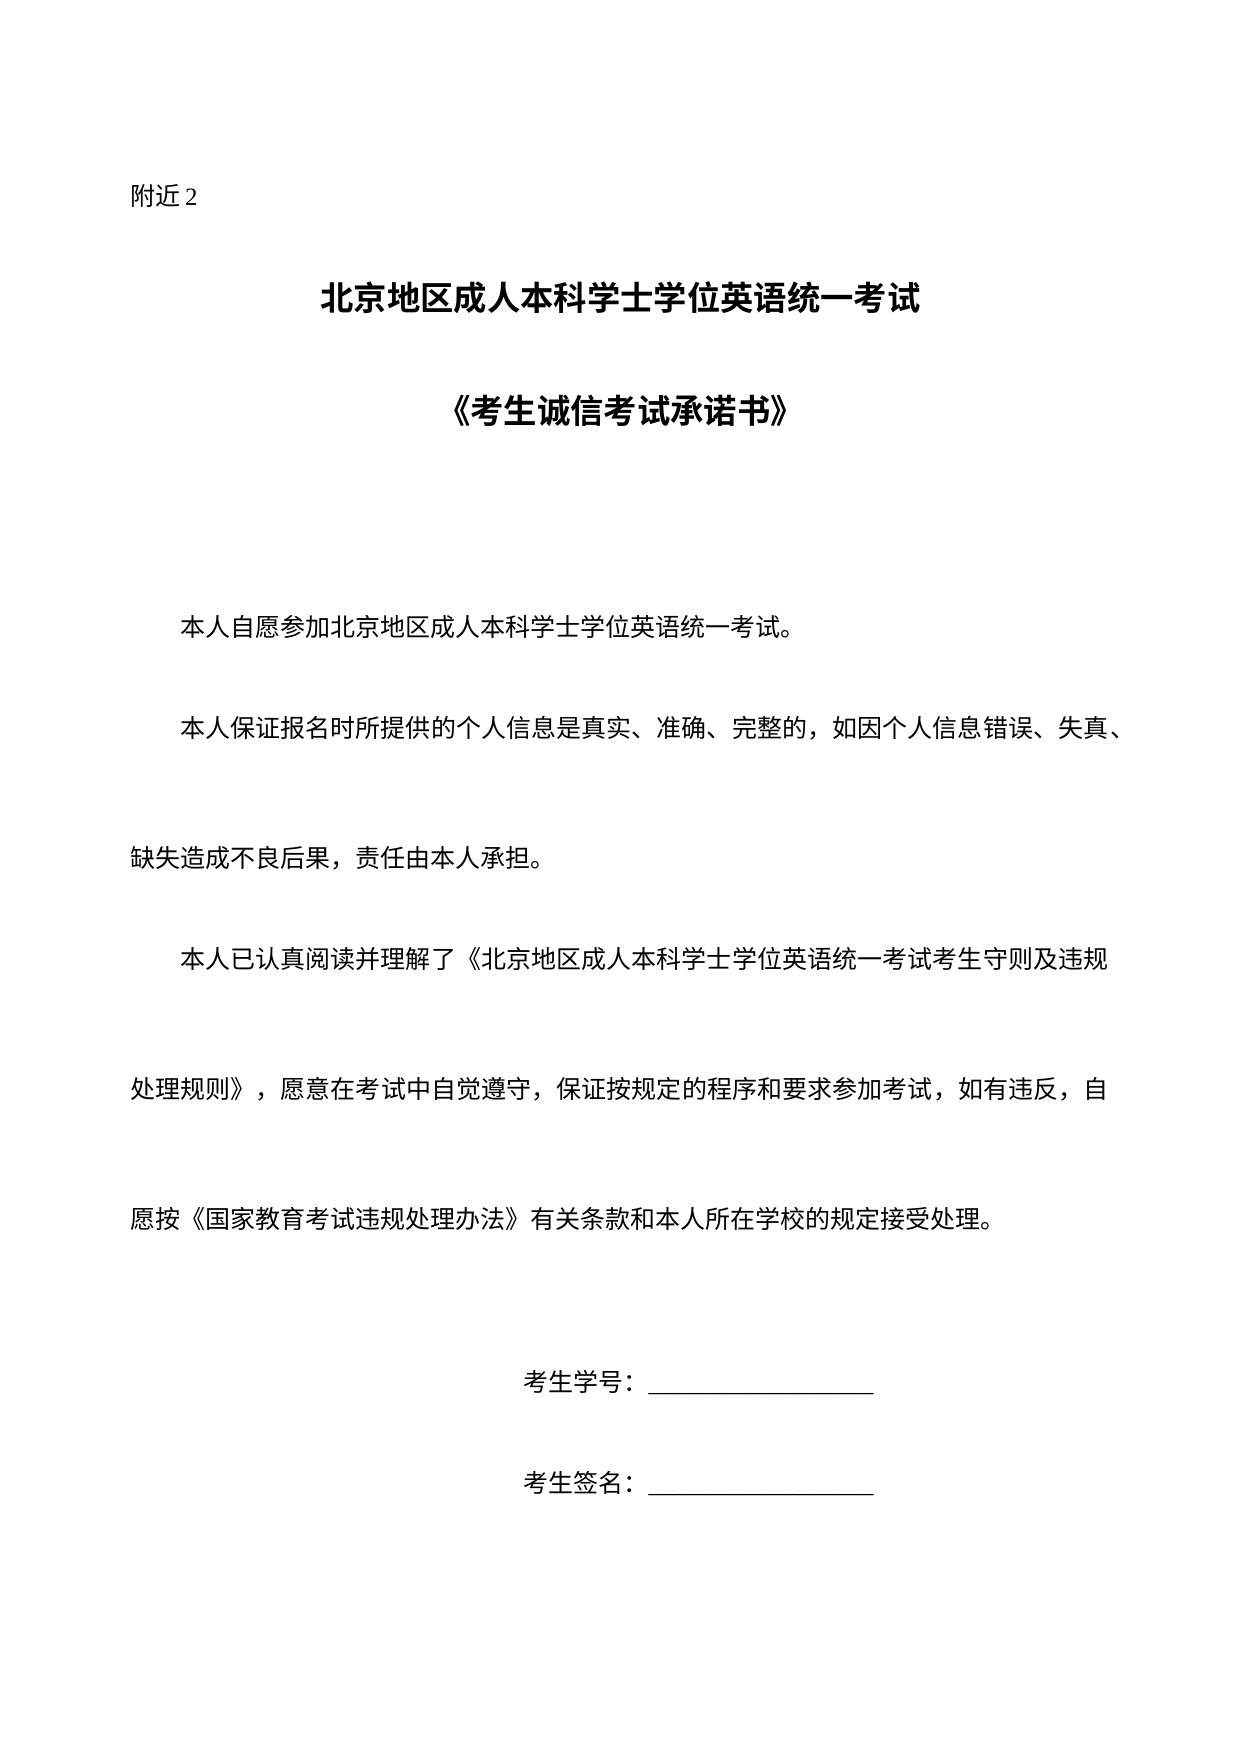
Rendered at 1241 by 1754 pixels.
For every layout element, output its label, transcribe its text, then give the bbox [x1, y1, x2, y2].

text 考生学号：__________________ [130, 1348, 1110, 1413]
text 北京地区成人本科学士学位英语统一考试 [130, 263, 1110, 328]
text 考生签名：__________________ [130, 1449, 1110, 1514]
text 附近2 [130, 162, 1110, 227]
text 本人保证报名时所提供的个人信息是真实、准确、完整的，如因个人信息错误、失真、缺失造成不良后果，责任由本人承担。 [130, 694, 1110, 889]
text 本人自愿参加北京地区成人本科学士学位英语统一考试。 [130, 593, 1110, 658]
text 《考生诚信考试承诺书》 [130, 376, 1110, 441]
text 本人已认真阅读并理解了《北京地区成人本科学士学位英语统一考试考生守则及违规处理规则》，愿意在考试中自觉遵守，保证按规定的程序和要求参加考试，如有违反，自愿按《国家教育考试违规处理办法》有关条款和本人所在学校的规定接受处理。 [130, 926, 1110, 1251]
